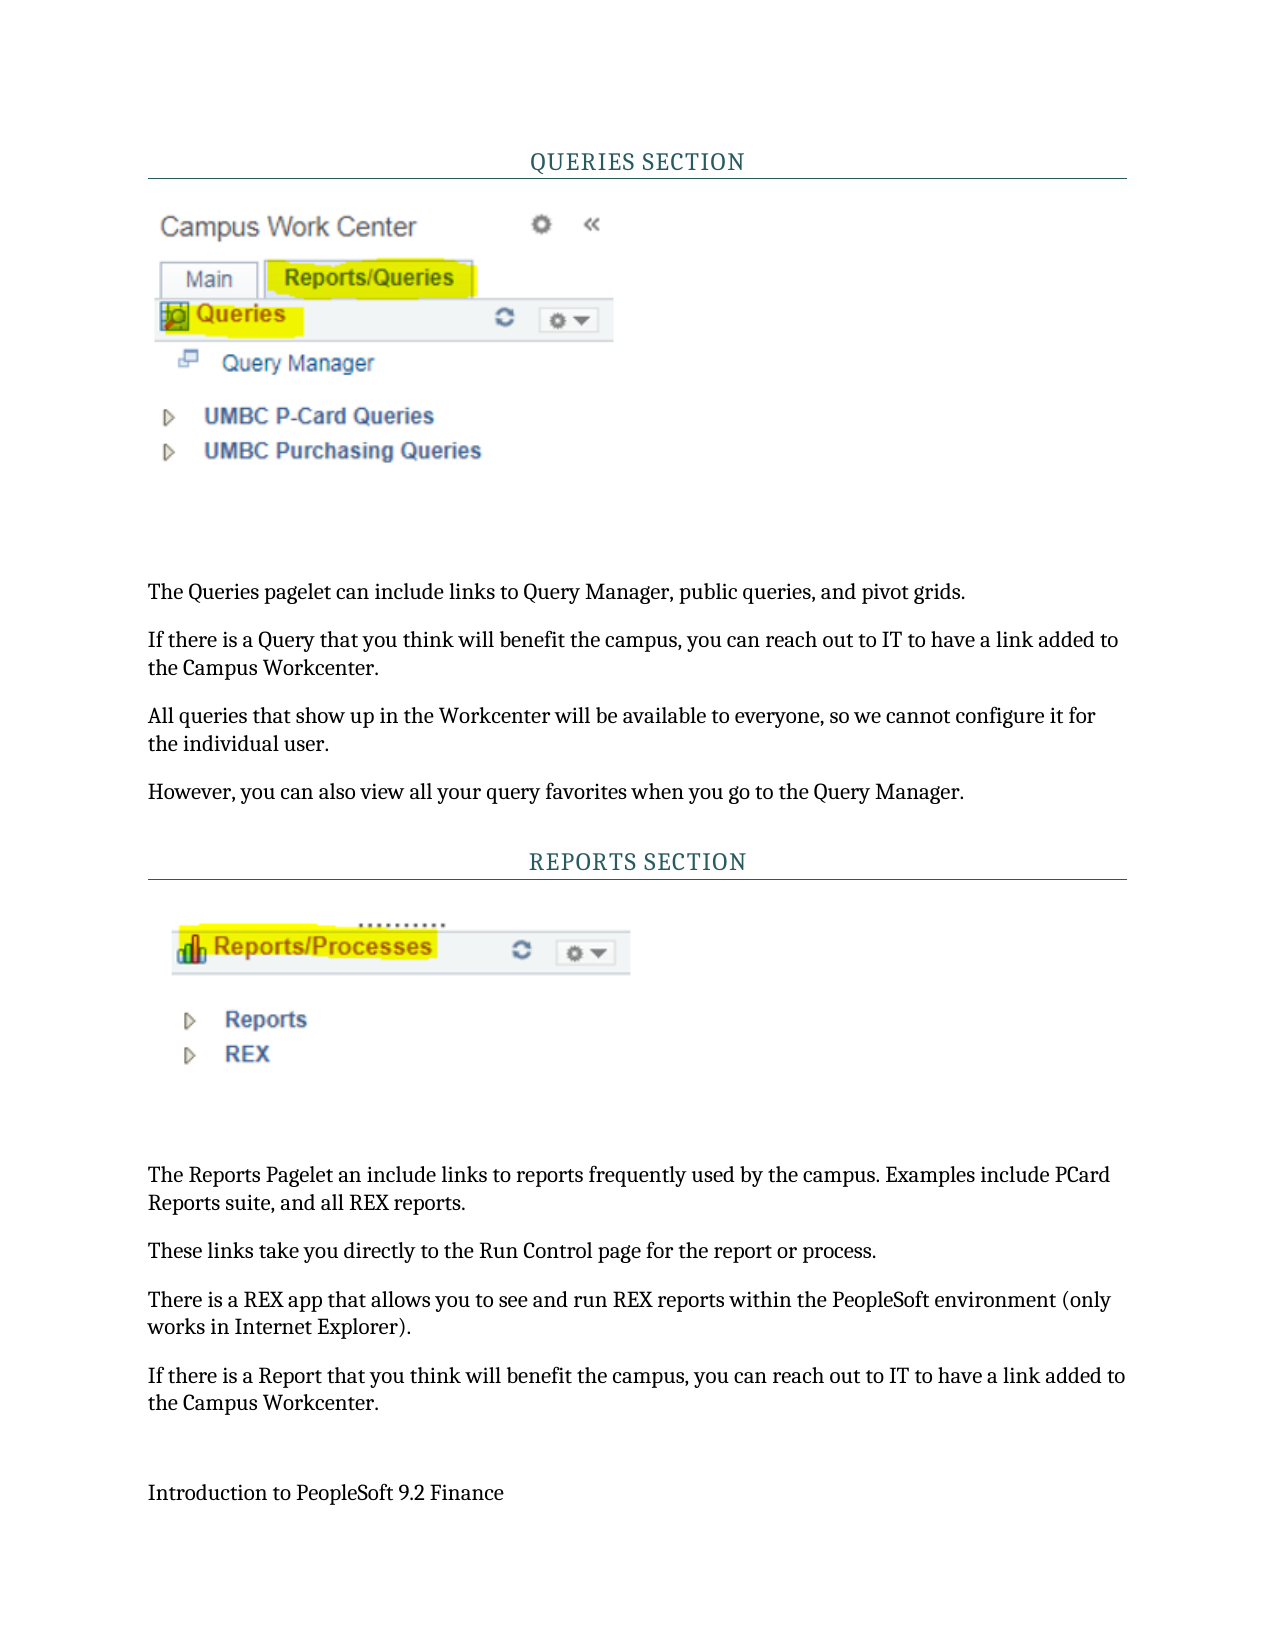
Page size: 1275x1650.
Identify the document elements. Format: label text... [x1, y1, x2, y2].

picture [147, 902, 651, 1140]
text The Queries pagelet can include links to Query Manager, public queries, and pivot grids. [148, 578, 1127, 605]
text However, you can also view all your query favorites when you go to the Query Manager. [148, 779, 1127, 805]
text These links take you directly to the Run Control page for the report or process. [148, 1238, 1127, 1264]
text All queries that show up in the Workcenter will be available to everyone, so we cannot configure it for the individual user. [148, 703, 1127, 757]
picture [147, 201, 620, 557]
text The Reports Pagelet an include links to reports frequently used by the campus. Examples include PCard Reports suite, and all REX reports. [148, 1162, 1127, 1216]
subtitle Queries Section [148, 148, 1127, 178]
text If there is a Query that you think will benefit the campus, you can reach out to IT to have a link added to the Campus Workcenter. [148, 627, 1127, 681]
text If there is a Report that you think will benefit the campus, you can reach out to IT to have a link added to the Campus Workcenter. [148, 1362, 1127, 1416]
text There is a REX app that allows you to see and run REX reports within the PeopleSoft environment (only works in Internet Explorer). [148, 1286, 1127, 1340]
subtitle Reports Section [148, 848, 1127, 879]
